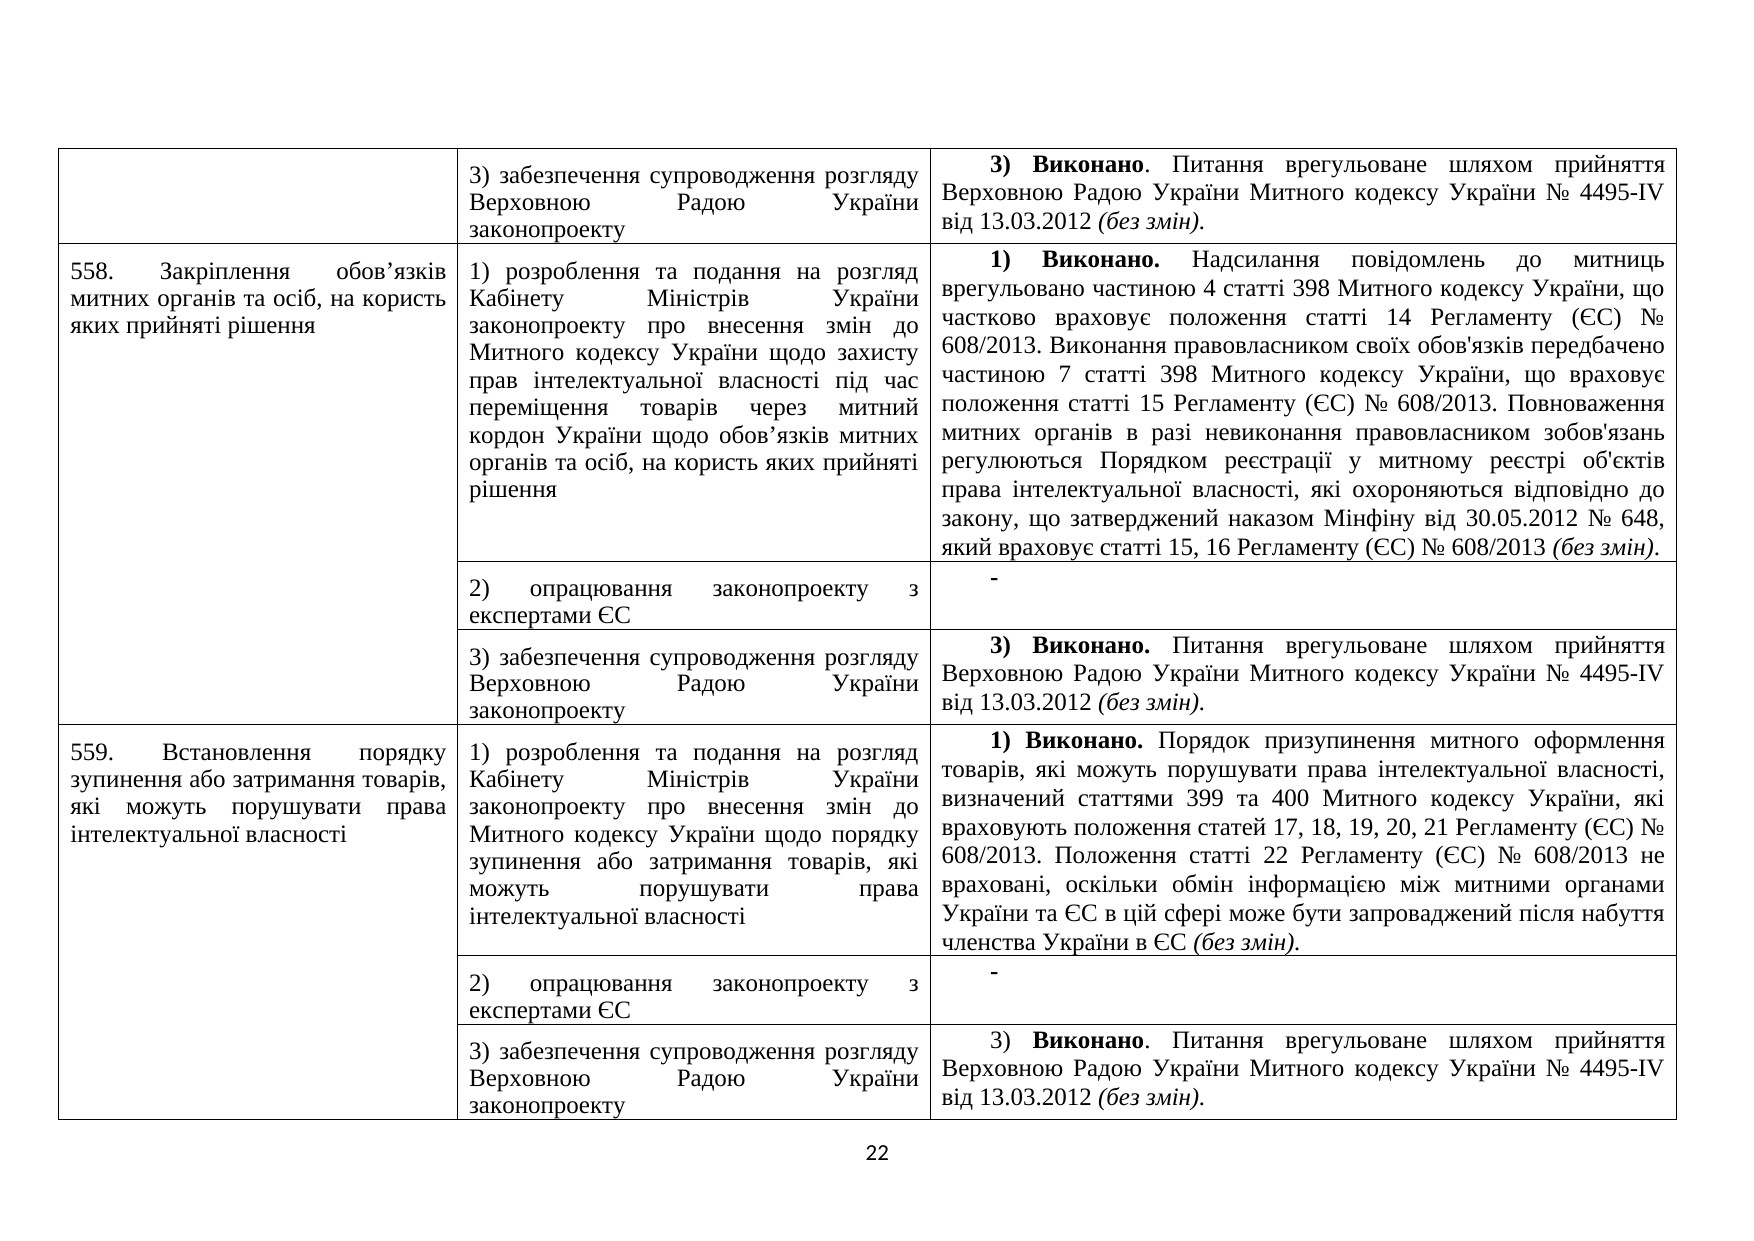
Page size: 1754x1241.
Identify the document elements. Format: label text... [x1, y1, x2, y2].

table_cell 1) розроблення та подання на розгляд Кабінету Міністрів України законопроекту про внесення змін до Митного кодексу України щодо порядку зупинення або затримання товарів, які можуть порушувати права інтелектуальної власності [458, 725, 930, 955]
table_cell 3) забезпечення супроводження розгляду Верховною Радою України законопроекту [458, 630, 930, 724]
table_cell 1) розроблення та подання на розгляд Кабінету Міністрів України законопроекту про внесення змін до Митного кодексу України щодо захисту прав інтелектуальної власності під час переміщення товарів через митний кордон України щодо обов’язків митних органів та осіб, на користь яких прийняті рішення [458, 244, 930, 561]
table_cell 2) опрацювання законопроекту з експертами ЄС [458, 562, 930, 629]
table_cell 1) Виконано. Надсилання повідомлень до митниць врегульовано частиною 4 статті 398 Митного кодексу України, що частково враховує положення статті 14 Регламенту (ЄС) № 608/2013. Виконання правовласником своїх обов'язків передбачено частиною 7 статті 398 Митного кодексу України, що враховує положення статті 15 Регламенту (ЄС) № 608/2013. Повноваження митних органів в разі невиконання правовласником зобов'язань регулюються Порядком реєстрації у митному реєстрі об'єктів права інтелектуальної власності, які охороняються відповідно до закону, що затверджений наказом Мінфіну від 30.05.2012 № 648, який враховує статті 15, 16 Регламенту (ЄС) № 608/2013 (без змін). [931, 244, 1676, 561]
table_cell 3) забезпечення супроводження розгляду Верховною Радою України законопроекту [458, 149, 930, 243]
table_cell 2) опрацювання законопроекту з експертами ЄС [458, 956, 930, 1024]
table_cell 3) Виконано. Питання врегульоване шляхом прийняття Верховною Радою України Митного кодексу України № 4495-IV від 13.03.2012 (без змін). [931, 1025, 1676, 1119]
table_cell - [931, 562, 1676, 629]
table_cell 3) Виконано. Питання врегульоване шляхом прийняття Верховною Радою України Митного кодексу України № 4495-IV від 13.03.2012 (без змін). [931, 630, 1676, 724]
table_cell 558. Закріплення обов’язків митних органів та осіб, на користь яких прийняті рішення [59, 244, 457, 724]
table_cell - [931, 956, 1676, 1024]
table_cell 559. Встановлення порядку зупинення або затримання товарів, які можуть порушувати права інтелектуальної власності [59, 725, 457, 1119]
table_cell 3) Виконано. Питання врегульоване шляхом прийняття Верховною Радою України Митного кодексу України № 4495-IV від 13.03.2012 (без змін). [931, 149, 1676, 243]
table_cell 1) Виконано. Порядок призупинення митного оформлення товарів, які можуть порушувати права інтелектуальної власності, визначений статтями 399 та 400 Митного кодексу України, які враховують положення статей 17, 18, 19, 20, 21 Регламенту (ЄС) № 608/2013. Положення статті 22 Регламенту (ЄС) № 608/2013 не враховані, оскільки обмін інформацією між митними органами України та ЄС в цій сфері може бути запроваджений після набуття членства України в ЄС (без змін). [931, 725, 1676, 955]
table_cell 3) забезпечення супроводження розгляду Верховною Радою України законопроекту [458, 1025, 930, 1119]
